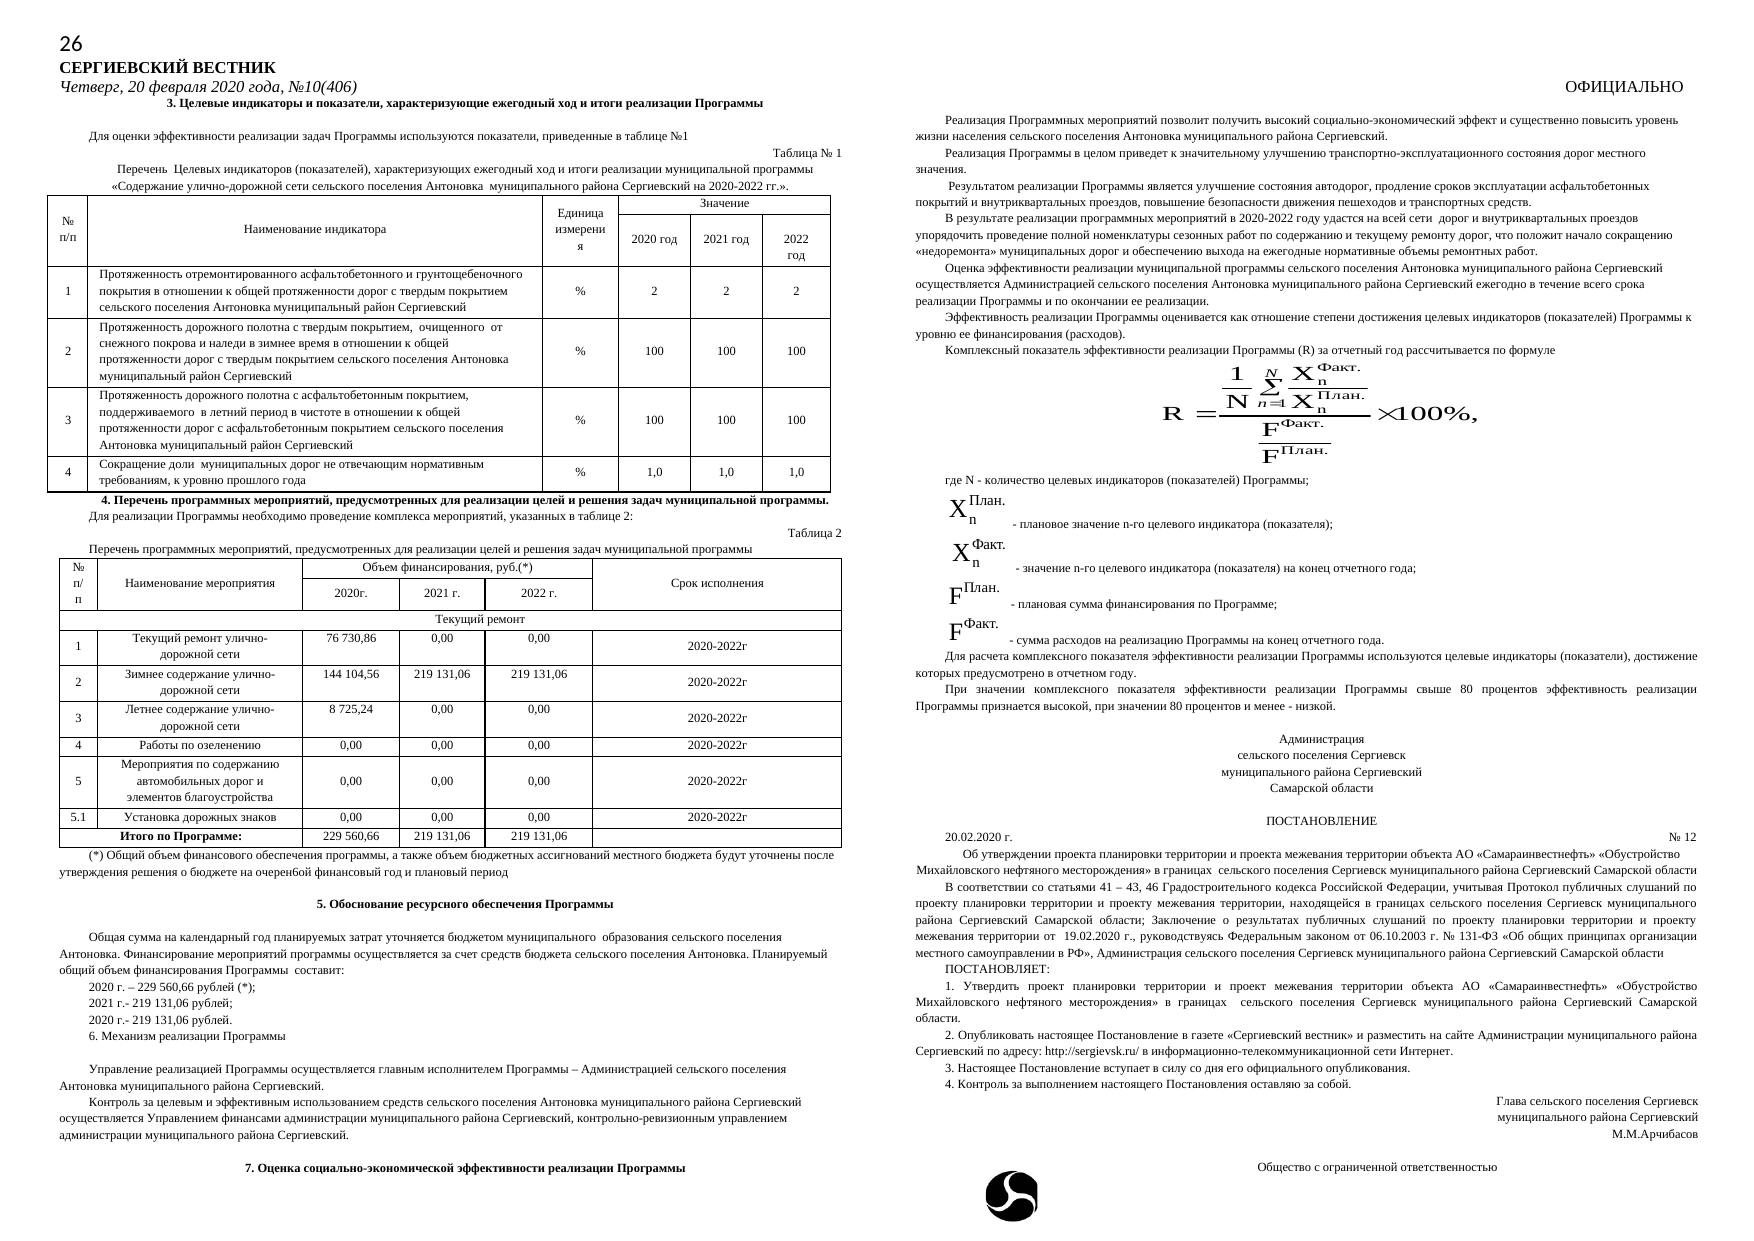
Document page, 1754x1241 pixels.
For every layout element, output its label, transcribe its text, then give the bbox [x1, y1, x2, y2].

text ПОСТАНОВЛЯЕТ: [915, 962, 1698, 976]
text Контроль за целевым и эффективным использованием средств сельского поселения Антоновка муниципального района Сергиевский осуществляется Управлением финансами администрации муниципального района Сергиевский, контрольно-ревизионным управлением администрации муниципального района Сергиевский. [59, 1095, 842, 1142]
text Комплексный показатель эффективности реализации Программы (R) за отчетный год рассчитывается по формуле [915, 343, 1698, 357]
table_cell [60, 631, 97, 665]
text 3. Настоящее Постановление вступает в силу со дня его официального опубликования. [915, 1061, 1698, 1075]
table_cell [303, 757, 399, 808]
text Результатом реализации Программы является улучшение состояния автодорог, продление сроков эксплуатации асфальтобетонных покрытий и внутриквартальных проездов, повышение безопасности движения пешеходов и транспортных средств. [915, 178, 1698, 209]
text сельского поселения Сергиевск [915, 748, 1698, 762]
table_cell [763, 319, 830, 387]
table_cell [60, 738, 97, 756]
text ПОСТАНОВЛЕНИЕ [915, 814, 1698, 828]
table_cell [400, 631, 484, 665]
text - плановое значение n-го целевого индикатора (показателя); [915, 489, 1698, 531]
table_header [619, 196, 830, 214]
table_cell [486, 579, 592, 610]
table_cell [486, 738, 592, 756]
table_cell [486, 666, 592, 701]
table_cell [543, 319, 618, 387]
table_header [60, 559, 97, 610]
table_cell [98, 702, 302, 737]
text Общая сумма на календарный год планируемых затрат уточняется бюджетом муниципального образования сельского поселения Антоновка. Финансирование мероприятий программы осуществляется за счет средств бюджета сельского поселения Антоновка. Планируемый общий объем финансирования Программы составит: [59, 930, 842, 977]
text муниципального района Сергиевский [915, 764, 1698, 779]
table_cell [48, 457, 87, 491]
text 4. Перечень программных мероприятий, предусмотренных для реализации целей и решения задач муниципальной программы. [59, 492, 842, 507]
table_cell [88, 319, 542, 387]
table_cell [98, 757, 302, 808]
text М.М.Арчибасов [915, 1126, 1698, 1141]
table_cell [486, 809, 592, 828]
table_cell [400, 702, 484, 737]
text Глава сельского поселения Сергиевск [915, 1093, 1698, 1108]
text 4. Контроль за выполнением настоящего Постановления оставляю за собой. [915, 1077, 1698, 1091]
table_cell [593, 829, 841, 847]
text 2020 г. – 229 560,66 рублей (*); [59, 979, 842, 994]
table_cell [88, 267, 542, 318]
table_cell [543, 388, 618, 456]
text 2021 г.- 219 131,06 рублей; [59, 996, 842, 1010]
picture [984, 1170, 1038, 1220]
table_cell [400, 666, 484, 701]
text - плановая сумма финансирования по Программе; [915, 577, 1698, 611]
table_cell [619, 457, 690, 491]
text где N - количество целевых индикаторов (показателей) Программы; [915, 473, 1698, 487]
text (*) Общий объем финансового обеспечения программы, а также объем бюджетных ассигнований местного бюджета будут уточнены после утверждения решения о бюджете на очерен6ой финансовый год и плановый период [59, 848, 842, 879]
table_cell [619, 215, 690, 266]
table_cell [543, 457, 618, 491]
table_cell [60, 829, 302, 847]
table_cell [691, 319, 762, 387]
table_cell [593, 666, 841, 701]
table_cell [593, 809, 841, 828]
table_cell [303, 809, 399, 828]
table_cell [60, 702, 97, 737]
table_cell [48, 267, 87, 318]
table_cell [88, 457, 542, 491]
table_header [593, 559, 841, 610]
text Для реализации Программы необходимо проведение комплекса мероприятий, указанных в таблице 2: [59, 509, 842, 523]
text Для оценки эффективности реализации задач Программы используются показатели, приведенные в таблице №1 [59, 129, 842, 143]
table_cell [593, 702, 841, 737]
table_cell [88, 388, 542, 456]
text 1. Утвердить проект планировки территории и проект межевания территории объекта АО «Самараинвестнефть» «Обустройство Михайловского нефтяного месторождения» в границах сельского поселения Сергиевск муниципального района Сергиевский Самарской области. [915, 978, 1698, 1026]
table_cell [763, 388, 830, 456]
text Реализация Программных мероприятий позволит получить высокий социально-экономический эффект и существенно повысить уровень жизни населения сельского поселения Антоновка муниципального района Сергиевский. [915, 112, 1698, 143]
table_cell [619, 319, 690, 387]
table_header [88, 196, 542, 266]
text При значении комплексного показателя эффективности реализации Программы свыше 80 процентов эффективность реализации Программы признается высокой, при значении 80 процентов и менее - низкой. [915, 682, 1698, 713]
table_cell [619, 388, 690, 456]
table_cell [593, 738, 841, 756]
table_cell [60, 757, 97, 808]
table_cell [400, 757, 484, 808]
text В соответствии со статьями 41 – 43, 46 Градостроительного кодекса Российской Федерации, учитывая Протокол публичных слушаний по проекту планировки территории и проекту межевания территории, находящейся в границах сельского поселения Сергиевск муниципального района Сергиевский Самарской области; Заключение о результатах публичных слушаний по проекту планировки территории и проекту межевания территории от 19.02.2020 г., руководствуясь Федеральным законом от 06.10.2003 г. № 131-ФЗ «Об общих принципах организации местного самоуправлении в РФ», Администрация сельского поселения Сергиевск муниципального района Сергиевский Самарской области [915, 879, 1698, 960]
text Самарской области [915, 781, 1698, 795]
text Эффективность реализации Программы оценивается как отношение степени достижения целевых индикаторов (показателей) Программы к уровню ее финансирования (расходов). [915, 310, 1698, 341]
text Перечень программных мероприятий, предусмотренных для реализации целей и решения задач муниципальной программы [59, 542, 842, 556]
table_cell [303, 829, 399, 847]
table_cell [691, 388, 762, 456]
text 20.02.2020 г. № 12 [915, 830, 1698, 844]
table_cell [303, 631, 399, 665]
text 5. Обоснование ресурсного обеспечения Программы [59, 897, 842, 912]
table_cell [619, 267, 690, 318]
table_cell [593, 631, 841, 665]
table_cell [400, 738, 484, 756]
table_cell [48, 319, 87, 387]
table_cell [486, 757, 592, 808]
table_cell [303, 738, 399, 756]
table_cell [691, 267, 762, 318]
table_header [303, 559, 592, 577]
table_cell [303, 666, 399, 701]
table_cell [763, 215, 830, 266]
text Таблица 2 [59, 525, 842, 540]
text 2020 г.- 219 131,06 рублей. [59, 1012, 842, 1027]
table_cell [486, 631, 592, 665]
text Реализация Программы в целом приведет к значительному улучшению транспортно-эксплуатационного состояния дорог местного значения. [915, 145, 1698, 176]
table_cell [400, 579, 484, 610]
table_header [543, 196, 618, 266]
text Перечень Целевых индикаторов (показателей), характеризующих ежегодный ход и итоги реализации муниципальной программы «Содержание улично-дорожной сети сельского поселения Антоновка муниципального района Сергиевский на 2020-2022 гг.». [59, 162, 842, 193]
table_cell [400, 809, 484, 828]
text Об утверждении проекта планировки территории и проекта межевания территории объекта АО «Самараинвестнефть» «Обустройство Михайловского нефтяного месторождения» в границах сельского поселения Сергиевск муниципального района Сергиевский Самарской области [915, 847, 1698, 877]
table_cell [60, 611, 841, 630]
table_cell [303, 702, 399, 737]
text 2. Опубликовать настоящее Постановление в газете «Сергиевский вестник» и разместить на сайте Администрации муниципального района Сергиевский по адресу: http://sergievsk.ru/ в информационно-телекоммуникационной сети Интернет. [915, 1028, 1698, 1058]
text 3. Целевые индикаторы и показатели, характеризующие ежегодный ход и итоги реализации Программы [59, 96, 842, 110]
text Для расчета комплексного показателя эффективности реализации Программы используются целевые индикаторы (показатели), достижение которых предусмотрено в отчетном году. [915, 649, 1698, 680]
text 7. Оценка социально-экономической эффективности реализации Программы [59, 1161, 842, 1175]
text Таблица № 1 [59, 145, 842, 160]
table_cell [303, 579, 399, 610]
text - сумма расходов на реализацию Программы на конец отчетного года. [915, 613, 1698, 647]
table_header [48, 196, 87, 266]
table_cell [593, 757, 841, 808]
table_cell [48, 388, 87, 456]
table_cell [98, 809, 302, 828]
text Управление реализацией Программы осуществляется главным исполнителем Программы – Администрацией сельского поселения Антоновка муниципального района Сергиевский. [59, 1062, 842, 1093]
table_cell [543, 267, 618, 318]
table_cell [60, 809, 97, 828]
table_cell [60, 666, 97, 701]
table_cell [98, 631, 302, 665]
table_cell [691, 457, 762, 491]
text 6. Механизм реализации Программы [59, 1029, 842, 1043]
text Оценка эффективности реализации муниципальной программы сельского поселения Антоновка муниципального района Сергиевский осуществляется Администрацией сельского поселения Антоновка муниципального района Сергиевский ежегодно в течение всего срока реализации Программы и по окончании ее реализации. [915, 261, 1698, 308]
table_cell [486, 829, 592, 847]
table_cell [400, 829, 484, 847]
text муниципального района Сергиевский [915, 1110, 1698, 1124]
text Администрация [915, 731, 1698, 746]
text - значение n-го целевого индикатора (показателя) на конец отчетного года; [915, 533, 1698, 575]
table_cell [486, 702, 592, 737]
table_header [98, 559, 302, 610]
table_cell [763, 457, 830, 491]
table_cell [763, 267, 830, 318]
text В результате реализации программных мероприятий в 2020-2022 году удастся на всей сети дорог и внутриквартальных проездов упорядочить проведение полной номенклатуры сезонных работ по содержанию и текущему ремонту дорог, что положит начало сокращению «недоремонта» муниципальных дорог и обеспечению выхода на ежегодные нормативные объемы ремонтных работ. [915, 211, 1698, 258]
text Общество с ограниченной ответственностью [915, 1159, 1698, 1174]
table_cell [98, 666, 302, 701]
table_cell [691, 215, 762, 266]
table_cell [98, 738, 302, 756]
